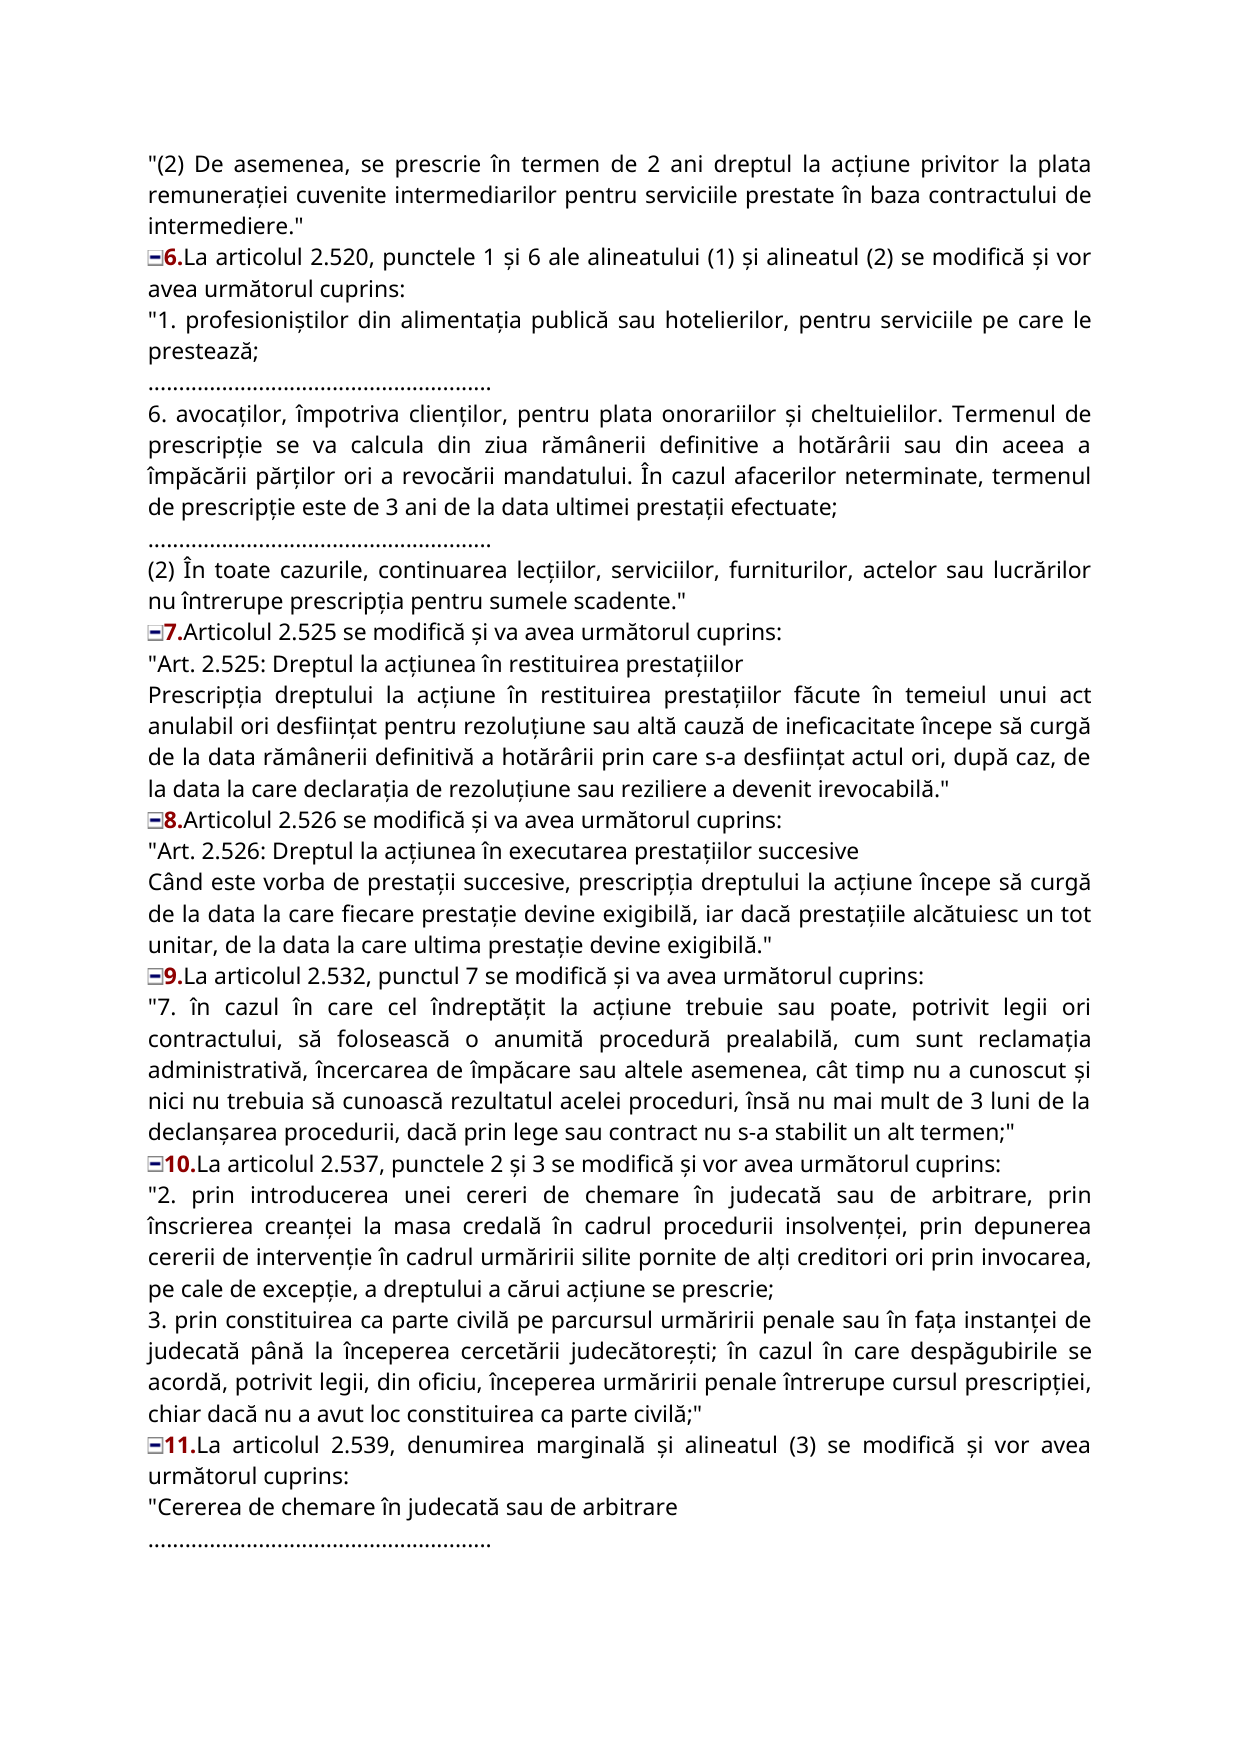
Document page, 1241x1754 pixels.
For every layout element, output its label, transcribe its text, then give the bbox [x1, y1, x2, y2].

text 9.La articolul 2.532, punctul 7 se modifică şi va avea următorul cuprins: [148, 960, 1093, 991]
text 11.La articolul 2.539, denumirea marginală şi alineatul (3) se modifică şi vor avea următorul cuprins: [148, 1429, 1093, 1491]
picture [147, 812, 164, 829]
text ........................................................ [148, 1523, 1093, 1554]
text ........................................................ [148, 523, 1093, 554]
text "1. profesioniştilor din alimentaţia publică sau hotelierilor, pentru serviciile pe care le prestează; [148, 304, 1093, 366]
text (2) În toate cazurile, continuarea lecţiilor, serviciilor, furniturilor, actelor sau lucrărilor nu întrerupe prescripţia pentru sumele scadente." [148, 554, 1093, 616]
text "Art. 2.526: Dreptul la acţiunea în executarea prestaţiilor succesive [148, 835, 1093, 866]
text 10.La articolul 2.537, punctele 2 şi 3 se modifică şi vor avea următorul cuprins: [148, 1148, 1093, 1179]
text "Art. 2.525: Dreptul la acţiunea în restituirea prestaţiilor [148, 648, 1093, 679]
text "(2) De asemenea, se prescrie în termen de 2 ani dreptul la acţiune privitor la plata remuneraţiei cuvenite intermediarilor pentru serviciile prestate în baza contractului de intermediere." [148, 148, 1093, 241]
text Prescripţia dreptului la acţiune în restituirea prestaţiilor făcute în temeiul unui act anulabil ori desfiinţat pentru rezoluţiune sau altă cauză de ineficacitate începe să curgă de la data rămânerii definitivă a hotărârii prin care s-a desfiinţat actul ori, după caz, de la data la care declaraţia de rezoluţiune sau reziliere a devenit irevocabilă." [148, 679, 1093, 804]
text "7. în cazul în care cel îndreptăţit la acţiune trebuie sau poate, potrivit legii ori contractului, să folosească o anumită procedură prealabilă, cum sunt reclamaţia administrativă, încercarea de împăcare sau altele asemenea, cât timp nu a cunoscut şi nici nu trebuia să cunoască rezultatul acelei proceduri, însă nu mai mult de 3 luni de la declanşarea procedurii, dacă prin lege sau contract nu s-a stabilit un alt termen;" [148, 991, 1093, 1148]
text 6. avocaţilor, împotriva clienţilor, pentru plata onorariilor şi cheltuielilor. Termenul de prescripţie se va calcula din ziua rămânerii definitive a hotărârii sau din aceea a împăcării părţilor ori a revocării mandatului. În cazul afacerilor neterminate, termenul de prescripţie este de 3 ani de la data ultimei prestaţii efectuate; [148, 398, 1093, 523]
picture [147, 250, 164, 266]
text 3. prin constituirea ca parte civilă pe parcursul urmăririi penale sau în faţa instanţei de judecată până la începerea cercetării judecătoreşti; în cazul în care despăgubirile se acordă, potrivit legii, din oficiu, începerea urmăririi penale întrerupe cursul prescripţiei, chiar dacă nu a avut loc constituirea ca parte civilă;" [148, 1304, 1093, 1429]
picture [147, 625, 164, 641]
text 6.La articolul 2.520, punctele 1 şi 6 ale alineatului (1) şi alineatul (2) se modifică şi vor avea următorul cuprins: [148, 241, 1093, 304]
text "2. prin introducerea unei cereri de chemare în judecată sau de arbitrare, prin înscrierea creanţei la masa credală în cadrul procedurii insolvenţei, prin depunerea cererii de intervenţie în cadrul urmăririi silite pornite de alţi creditori ori prin invocarea, pe cale de excepţie, a dreptului a cărui acţiune se prescrie; [148, 1179, 1093, 1304]
picture [147, 968, 164, 985]
text Când este vorba de prestaţii succesive, prescripţia dreptului la acţiune începe să curgă de la data la care fiecare prestaţie devine exigibilă, iar dacă prestaţiile alcătuiesc un tot unitar, de la data la care ultima prestaţie devine exigibilă." [148, 866, 1093, 960]
text "Cererea de chemare în judecată sau de arbitrare [148, 1491, 1093, 1523]
picture [147, 1156, 164, 1172]
text 7.Articolul 2.525 se modifică şi va avea următorul cuprins: [148, 616, 1093, 648]
picture [147, 1437, 164, 1454]
text ........................................................ [148, 366, 1093, 398]
text 8.Articolul 2.526 se modifică şi va avea următorul cuprins: [148, 804, 1093, 835]
